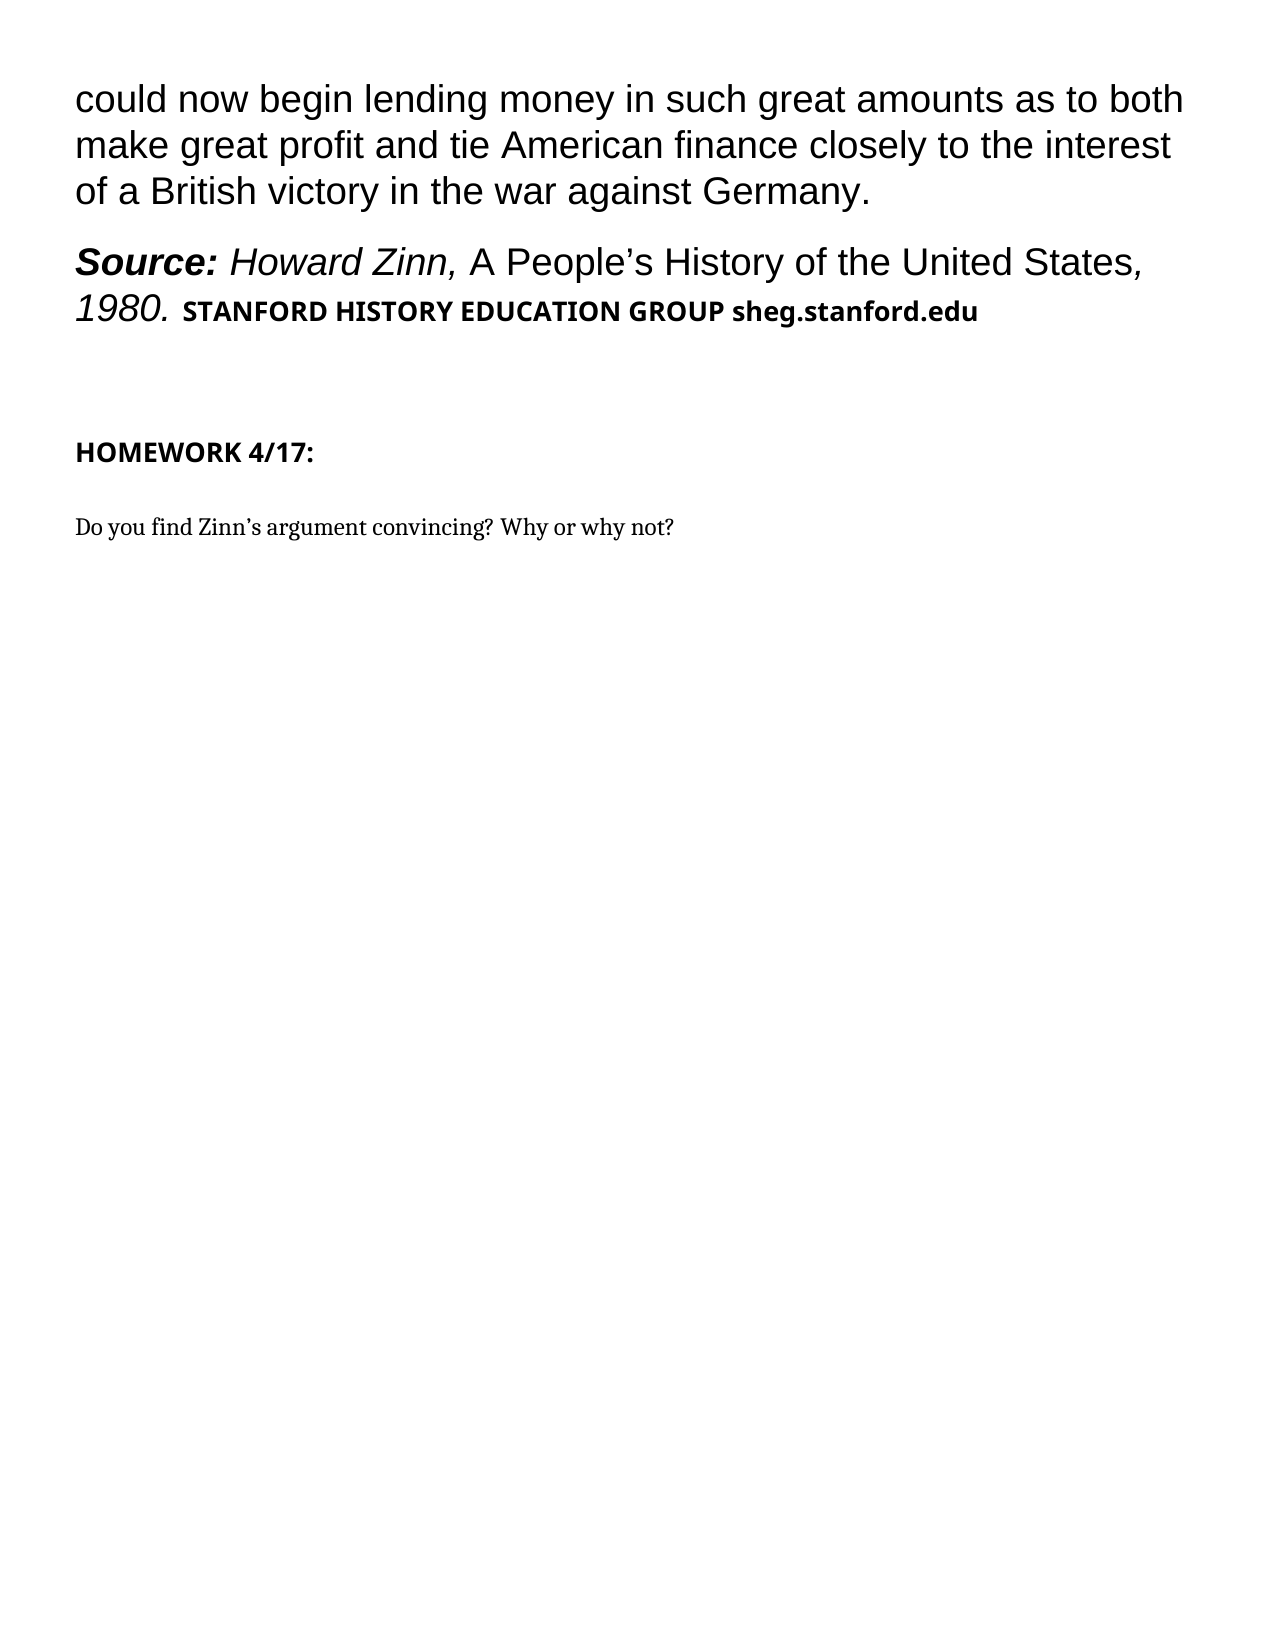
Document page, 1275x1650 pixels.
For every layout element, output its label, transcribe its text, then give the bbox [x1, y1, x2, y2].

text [75, 75, 1200, 212]
text HOMEWORK 4/17: [75, 425, 1200, 471]
text Source: Howard Zinn, A People’s History of the United States, 1980. STANFORD HISTORY EDUCATION GROUP sheg.stanford.edu [75, 237, 1200, 329]
text Do you find Zinn’s argument convincing? Why or why not? [75, 496, 1200, 542]
